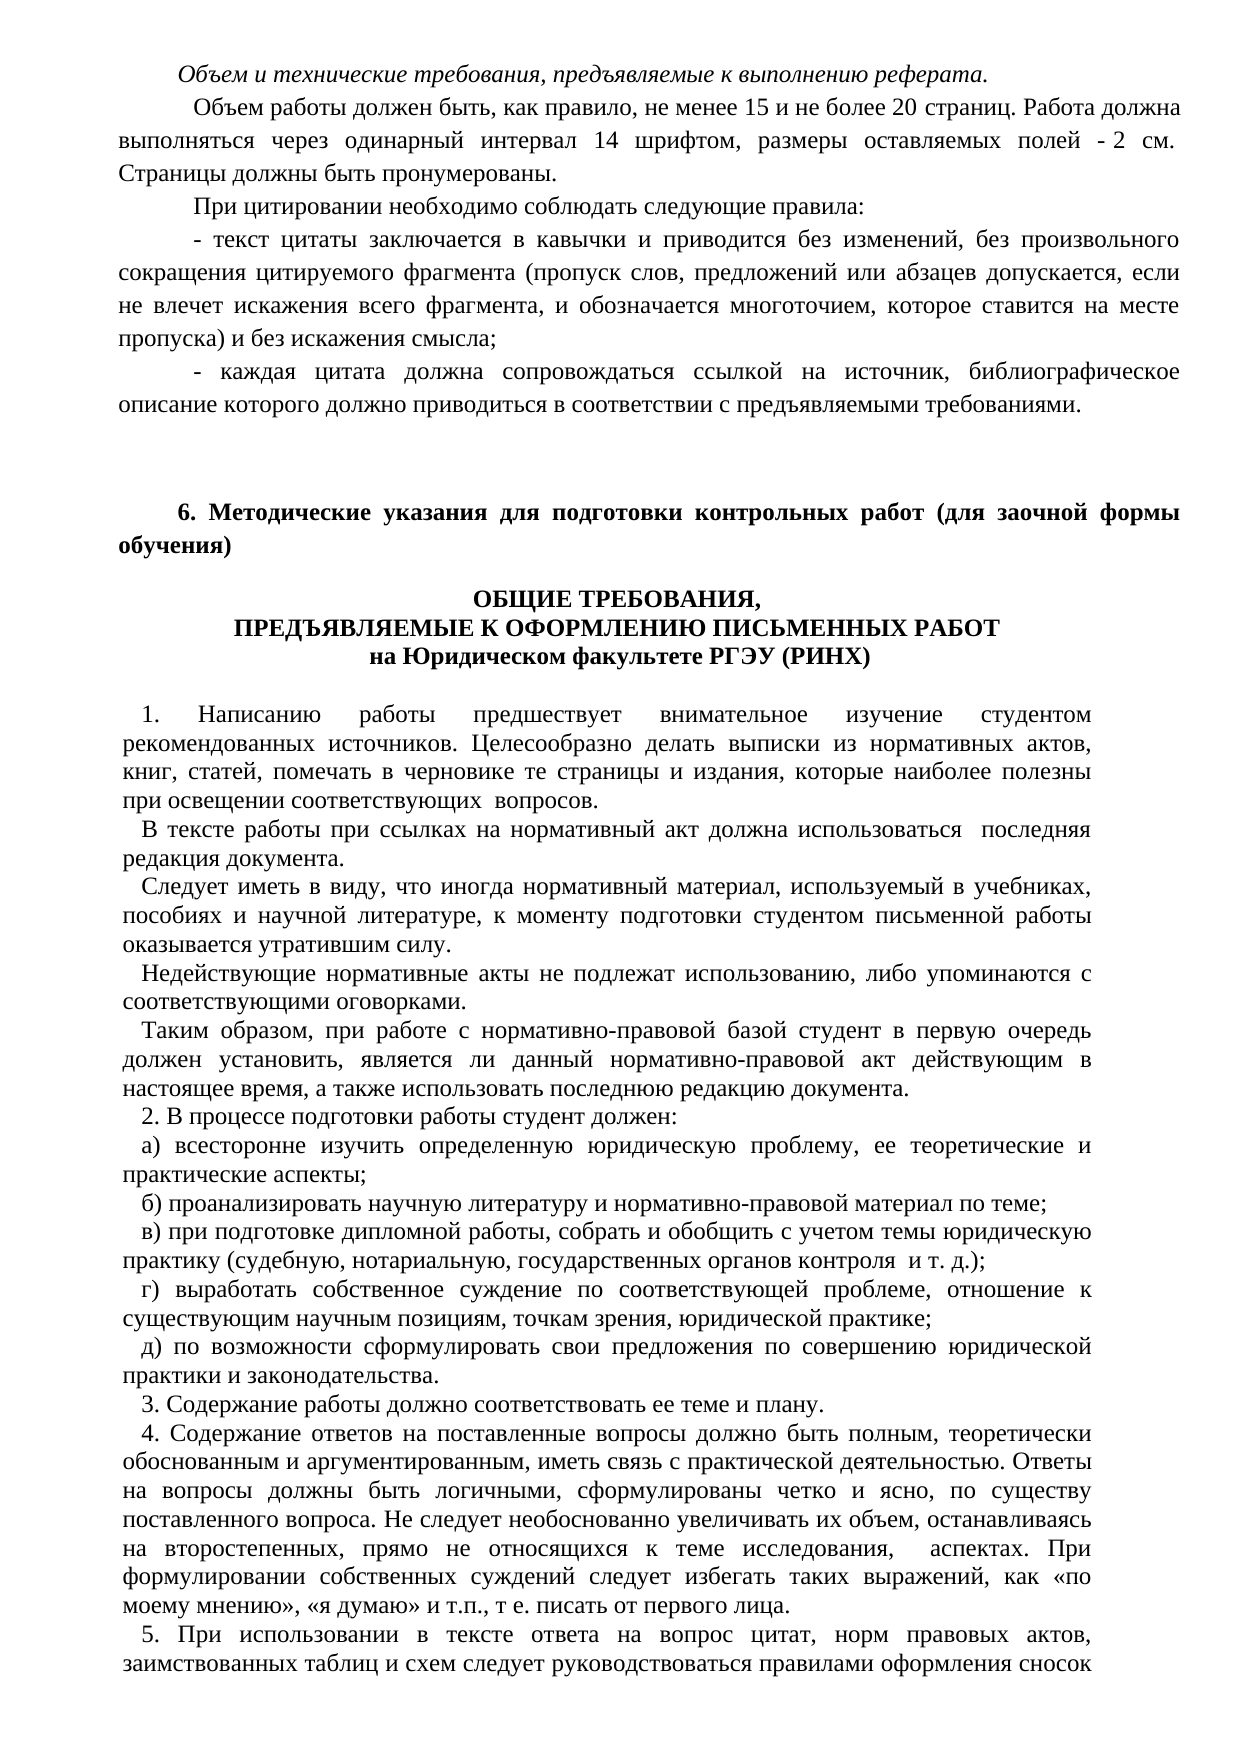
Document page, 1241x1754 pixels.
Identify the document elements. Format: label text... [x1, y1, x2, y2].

text Объем и технические требования, предъявляемые к выполнению реферата. [118, 59, 1181, 88]
text При цитировании необходимо соблюдать следующие правила: [118, 191, 1181, 220]
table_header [85, 584, 1104, 1676]
text Объем работы должен быть, как правило, не менее 15 и не более 20 страниц. Работа должна выполняться через одинарный интервал 14 шрифтом, размеры оставляемых полей - 2 см. Страницы должны быть пронумерованы. [118, 92, 1181, 187]
text - текст цитаты заключается в кавычки и приводится без изменений, без произвольного сокращения цитируемого фрагмента (пропуск слов, предложений или абзацев допускается, если не влечет искажения всего фрагмента, и обозначается многоточием, которое ставится на месте пропуска) и без искажения смысла; [118, 224, 1181, 352]
text - каждая цитата должна сопровождаться ссылкой на источник, библиографическое описание которого должно приводиться в соответствии с предъявляемыми требованиями. [118, 356, 1181, 418]
text 6. Методические указания для подготовки контрольных работ (для заочной формы обучения) [118, 497, 1181, 559]
